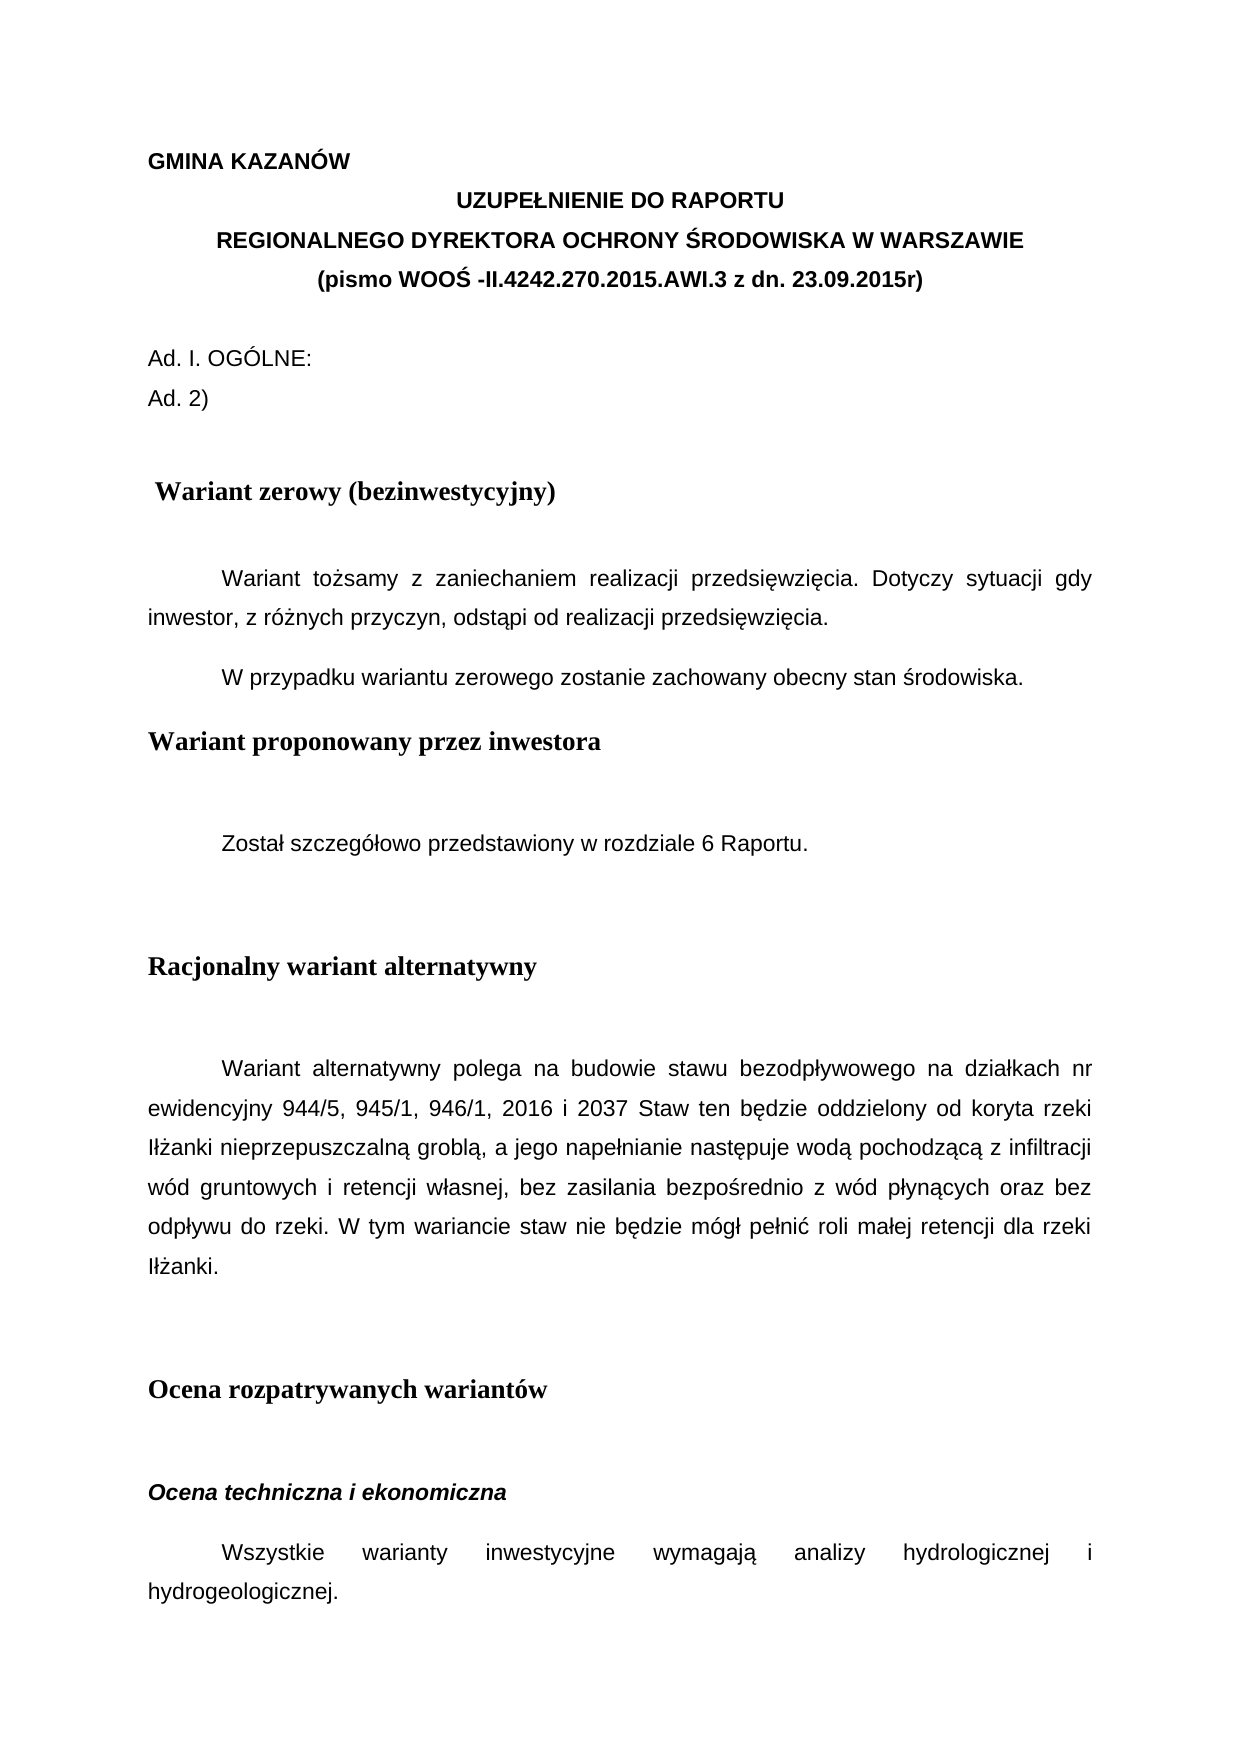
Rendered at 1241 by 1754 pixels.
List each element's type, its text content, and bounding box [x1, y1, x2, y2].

text W przypadku wariantu zerowego zostanie zachowany obecny stan środowiska. [148, 664, 1093, 691]
text Ad. 2) [148, 384, 1093, 411]
text GMINA KAZANÓW [148, 148, 1093, 174]
subtitle Wariant proponowany przez inwestora [148, 724, 1093, 756]
text (pismo WOOŚ -II.4242.270.2015.AWI.3 z dn. 23.09.2015r) [148, 266, 1093, 292]
text UZUPEŁNIENIE DO RAPORTU [148, 187, 1093, 213]
text Wariant alternatywny polega na budowie stawu bezodpływowego na działkach nr ewidencyjny 944/5, 945/1, 946/1, 2016 i 2037 Staw ten będzie oddzielony od koryta rzeki Iłżanki nieprzepuszczalną groblą, a jego napełnianie następuje wodą pochodzącą z infiltracji wód gruntowych i retencji własnej, bez zasilania bezpośrednio z wód płynących oraz bez odpływu do rzeki. W tym wariancie staw nie będzie mógł pełnić roli małej retencji dla rzeki Iłżanki. [148, 1055, 1093, 1279]
text Wariant tożsamy z zaniechaniem realizacji przedsięwzięcia. Dotyczy sytuacji gdy inwestor, z różnych przyczyn, odstąpi od realizacji przedsięwzięcia. [148, 564, 1093, 630]
text Ocena techniczna i ekonomiczna [148, 1478, 1093, 1505]
text Wszystkie warianty inwestycyjne wymagają analizy hydrologicznej i hydrogeologicznej. [148, 1539, 1093, 1605]
subtitle Wariant zerowy (bezinwestycyjny) [148, 475, 1093, 506]
subtitle Ocena rozpatrywanych wariantów [148, 1373, 1093, 1404]
text Został szczegółowo przedstawiony w rozdziale 6 Raportu. [148, 830, 1093, 856]
text Ad. I. OGÓLNE: [148, 345, 1093, 371]
text REGIONALNEGO DYREKTORA OCHRONY ŚRODOWISKA W WARSZAWIE [148, 227, 1093, 253]
subtitle Racjonalny wariant alternatywny [148, 950, 1093, 981]
